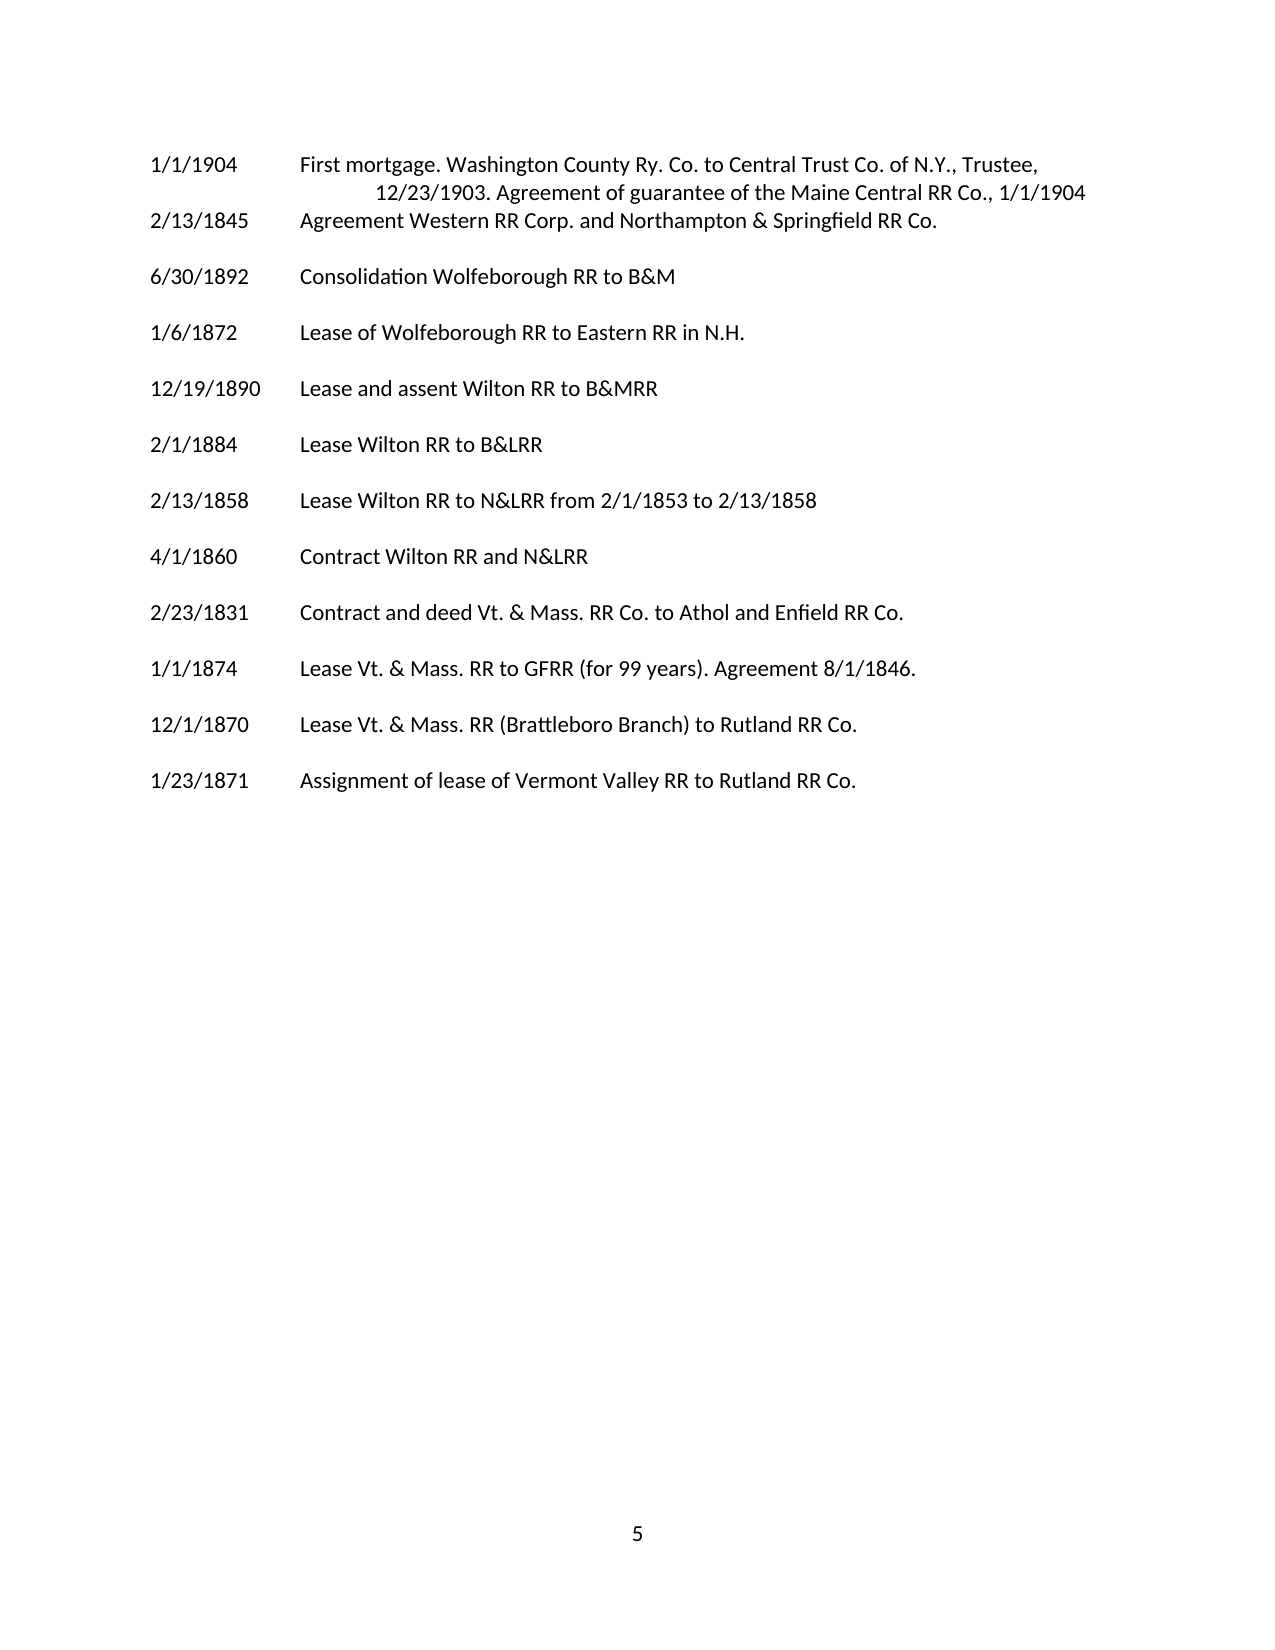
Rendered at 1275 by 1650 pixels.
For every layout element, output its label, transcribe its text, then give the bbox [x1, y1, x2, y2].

text 1/1/1904 First mortgage. Washington County Ry. Co. to Central Trust Co. of N.Y., Trustee, 12/23/1903. Agreement of guarantee of the Maine Central RR Co., 1/1/1904 [150, 150, 1125, 206]
text 2/1/1884 Lease Wilton RR to B&LRR [150, 430, 1125, 458]
text 12/19/1890 Lease and assent Wilton RR to B&MRR [150, 374, 1125, 402]
text 4/1/1860 Contract Wilton RR and N&LRR [150, 542, 1125, 570]
text 2/13/1858 Lease Wilton RR to N&LRR from 2/1/1853 to 2/13/1858 [150, 486, 1125, 514]
text 1/23/1871 Assignment of lease of Vermont Valley RR to Rutland RR Co. [150, 766, 1125, 794]
text 2/13/1845 Agreement Western RR Corp. and Northampton & Springfield RR Co. [150, 206, 1125, 234]
text 2/23/1831 Contract and deed Vt. & Mass. RR Co. to Athol and Enfield RR Co. [150, 598, 1125, 626]
text 1/1/1874 Lease Vt. & Mass. RR to GFRR (for 99 years). Agreement 8/1/1846. [150, 654, 1125, 682]
text 12/1/1870 Lease Vt. & Mass. RR (Brattleboro Branch) to Rutland RR Co. [150, 710, 1125, 738]
text 6/30/1892 Consolidation Wolfeborough RR to B&M [150, 262, 1125, 290]
text 1/6/1872 Lease of Wolfeborough RR to Eastern RR in N.H. [150, 318, 1125, 346]
